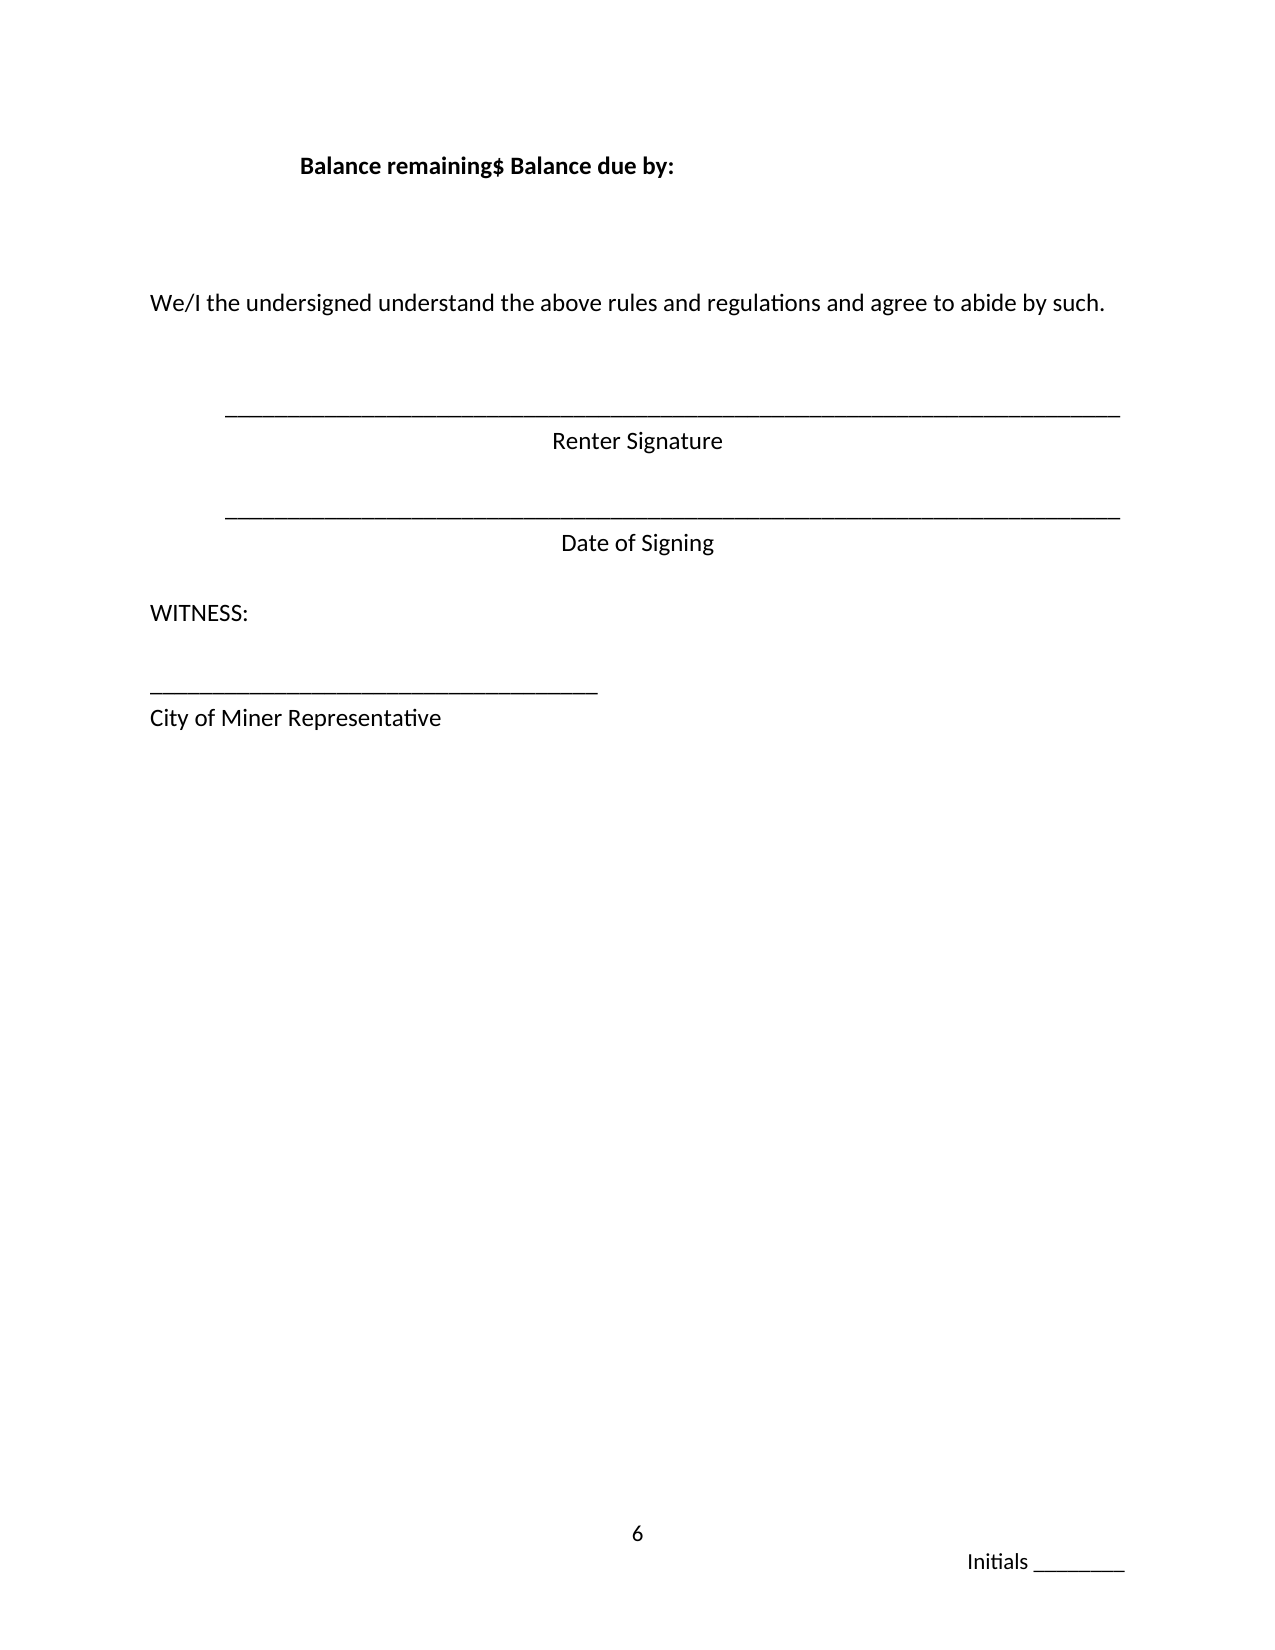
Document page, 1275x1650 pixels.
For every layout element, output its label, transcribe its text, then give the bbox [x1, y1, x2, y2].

text Renter Signature [150, 425, 1125, 456]
text ________________________________________________________________________ [150, 460, 1125, 523]
text Date of Signing [150, 527, 1125, 558]
text WITNESS: [150, 597, 1125, 628]
text We/I the undersigned understand the above rules and regulations and agree to abide by such. [150, 287, 1125, 318]
text ________________________________________________________________________ [150, 357, 1125, 421]
text ____________________________________ [150, 667, 1125, 698]
text City of Miner Representative [150, 702, 1125, 733]
text Balance remaining$ Balance due by: [150, 150, 1125, 181]
